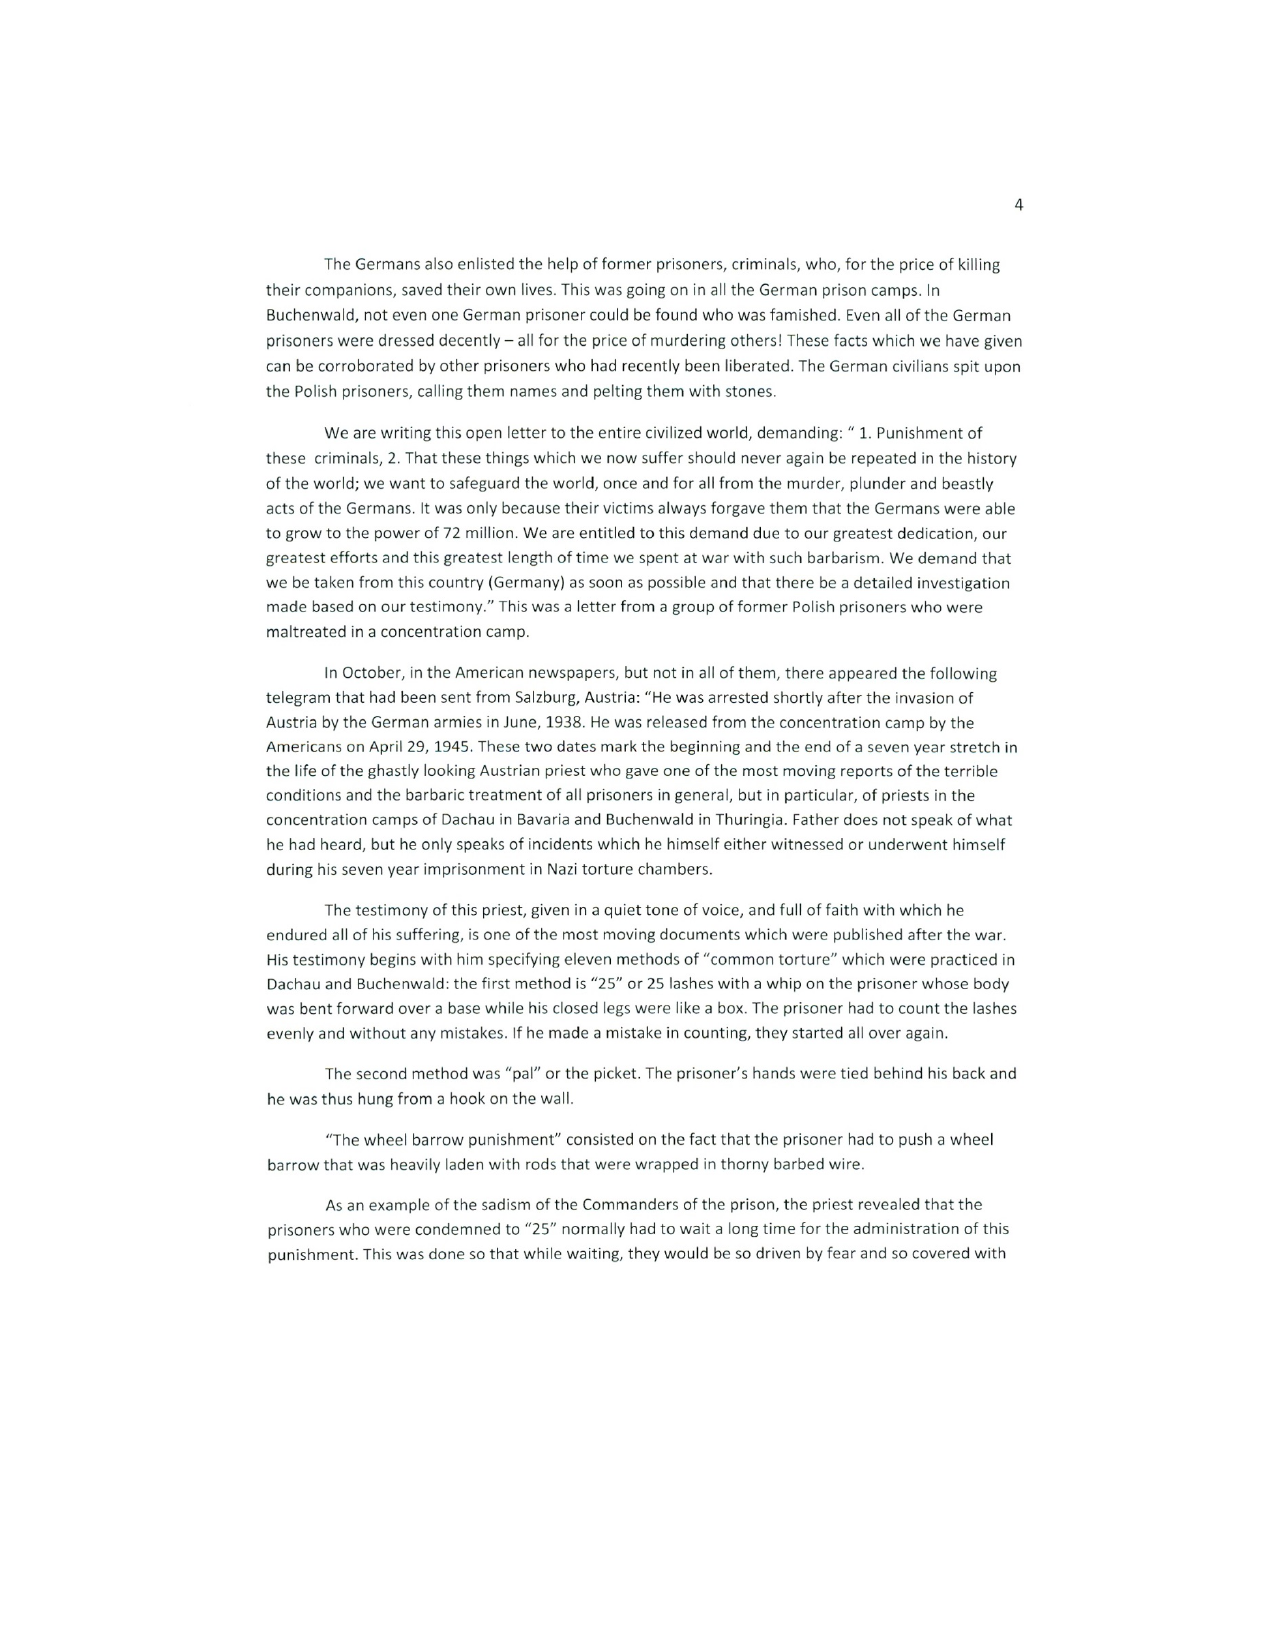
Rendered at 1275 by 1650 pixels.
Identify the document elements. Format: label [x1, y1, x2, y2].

picture [150, 150, 1125, 1413]
